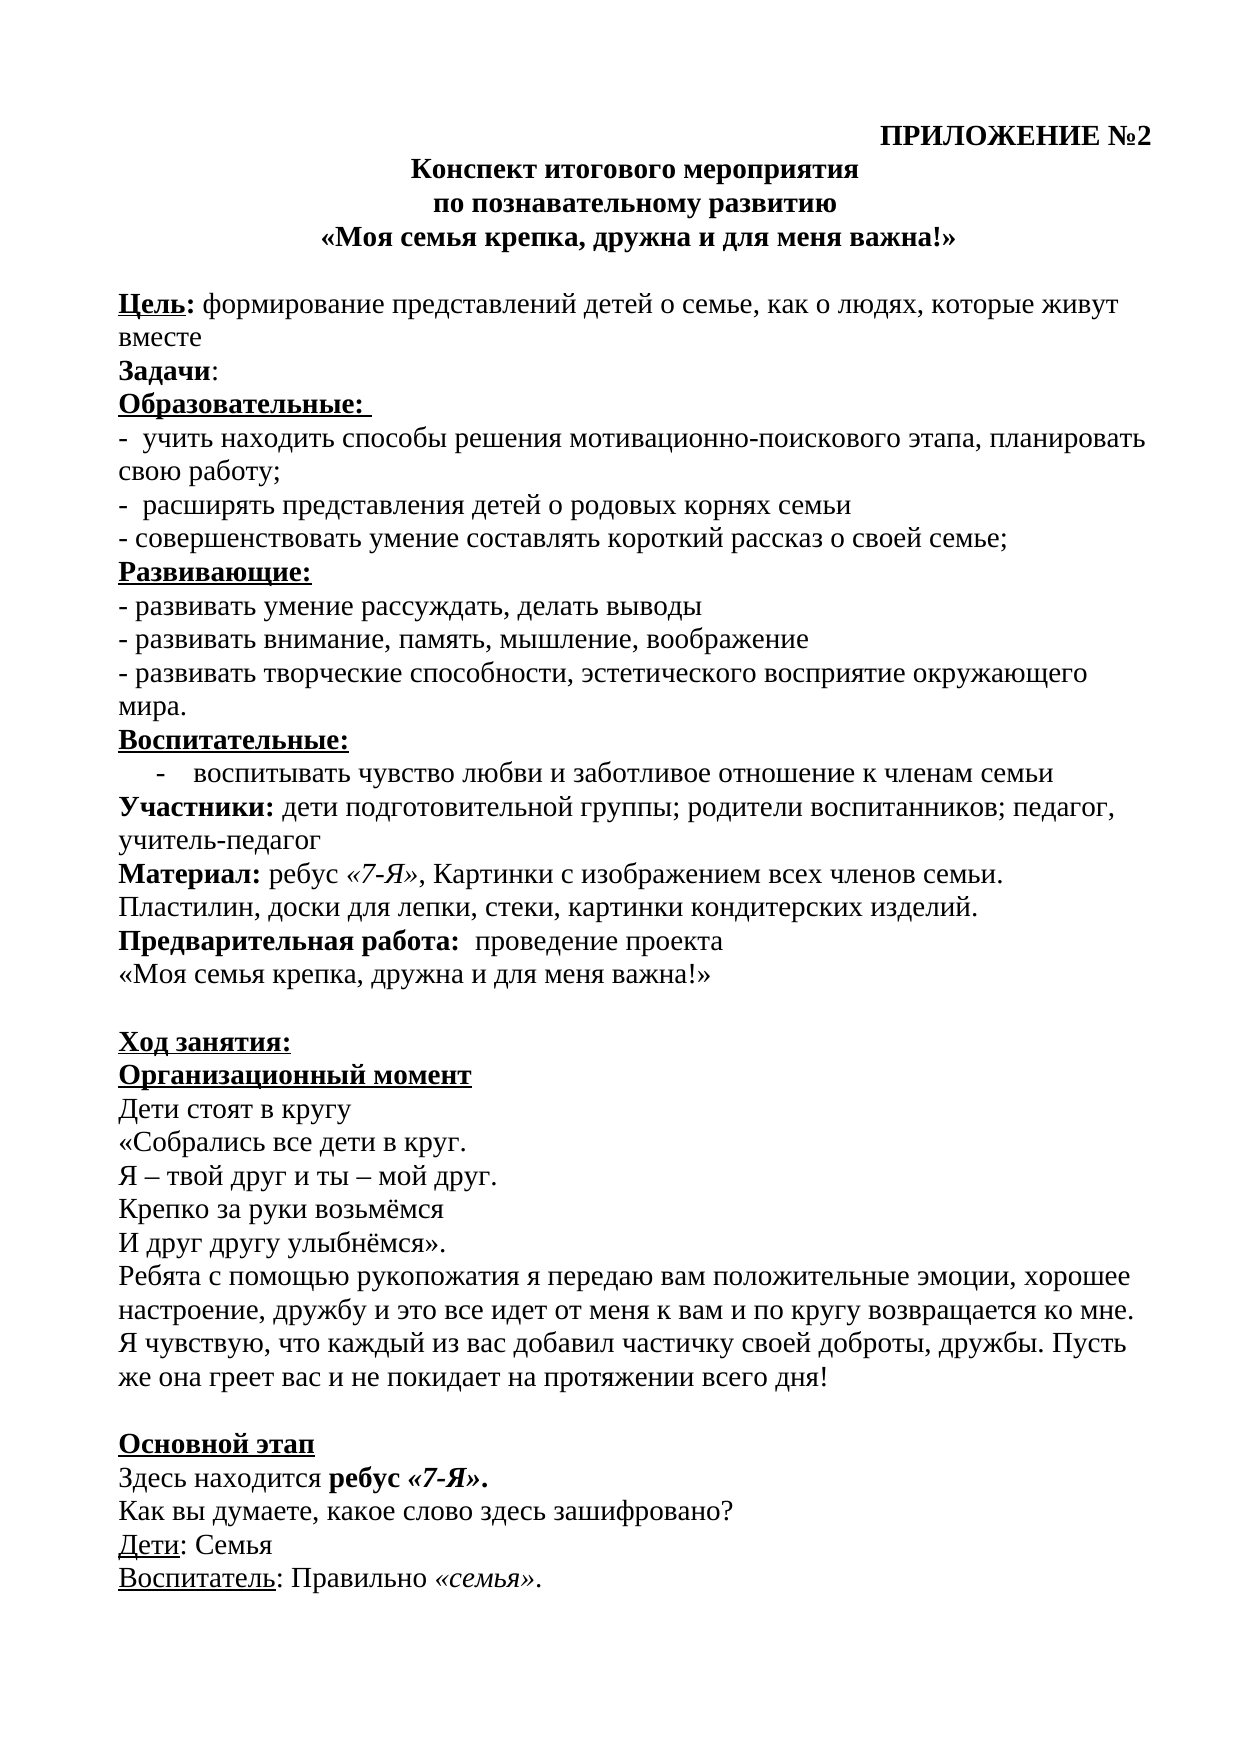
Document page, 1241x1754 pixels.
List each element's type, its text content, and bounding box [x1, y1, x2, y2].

text Ход занятия: [118, 1024, 1152, 1057]
text Воспитатель: Правильно «семья». [118, 1560, 1152, 1594]
text Основной этап [118, 1426, 1152, 1460]
text «Моя семья крепка, дружна и для меня важна!» [118, 219, 1152, 252]
text Ребята с помощью рукопожатия я передаю вам положительные эмоции, хорошее настроение, дружбу и это все идет от меня к вам и по кругу возвращается ко мне. Я чувствую, что каждый из вас добавил частичку своей доброты, дружбы. Пусть же она греет вас и не покидает на протяжении всего дня! [118, 1258, 1152, 1393]
text «Собрались все дети в круг. [118, 1124, 1152, 1158]
text Я – твой друг и ты – мой друг. [118, 1158, 1152, 1191]
text И друг другу улыбнёмся». [118, 1225, 1152, 1258]
text - развивать внимание, память, мышление, воображение [118, 621, 1152, 655]
text Воспитательные: [118, 722, 1152, 755]
text по познавательному развитию [118, 185, 1152, 219]
text Организационный момент [118, 1057, 1152, 1091]
text Здесь находится ребус «7-Я». [118, 1460, 1152, 1493]
text Конспект итогового мероприятия [118, 152, 1152, 185]
text Участники: дети подготовительной группы; родители воспитанников; педагог, учитель-педагог [118, 789, 1152, 856]
text «Моя семья крепка, дружна и для меня важна!» [118, 957, 1152, 990]
text - совершенствовать умение составлять короткий рассказ о своей семье; Развивающие: [118, 521, 1152, 588]
list воспитывать чувство любви и заботливое отношение к членам семьи [156, 755, 1152, 789]
text Предварительная работа: проведение проекта [118, 923, 1152, 957]
text Материал: ребус «7-Я», Картинки с изображением всех членов семьи. Пластилин, доски для лепки, стеки, картинки кондитерских изделий. [118, 856, 1152, 923]
text ПРИЛОЖЕНИЕ №2 [118, 118, 1152, 152]
text - учить находить способы решения мотивационно-поискового этапа, планировать свою работу; [118, 420, 1152, 487]
text - развивать творческие способности, эстетического восприятие окружающего мира. [118, 655, 1152, 722]
text - расширять представления детей о родовых корнях семьи [118, 487, 1152, 521]
text Дети стоят в кругу [118, 1091, 1152, 1124]
text Крепко за руки возьмёмся [118, 1191, 1152, 1225]
text Дети: Семья [118, 1527, 1152, 1560]
text Как вы думаете, какое слово здесь зашифровано? [118, 1493, 1152, 1527]
text Цель: формирование представлений детей о семье, как о людях, которые живут вместе [118, 286, 1152, 353]
text - развивать умение рассуждать, делать выводы [118, 588, 1152, 621]
text Задачи: [118, 353, 1152, 386]
text Образовательные: [118, 386, 1152, 420]
